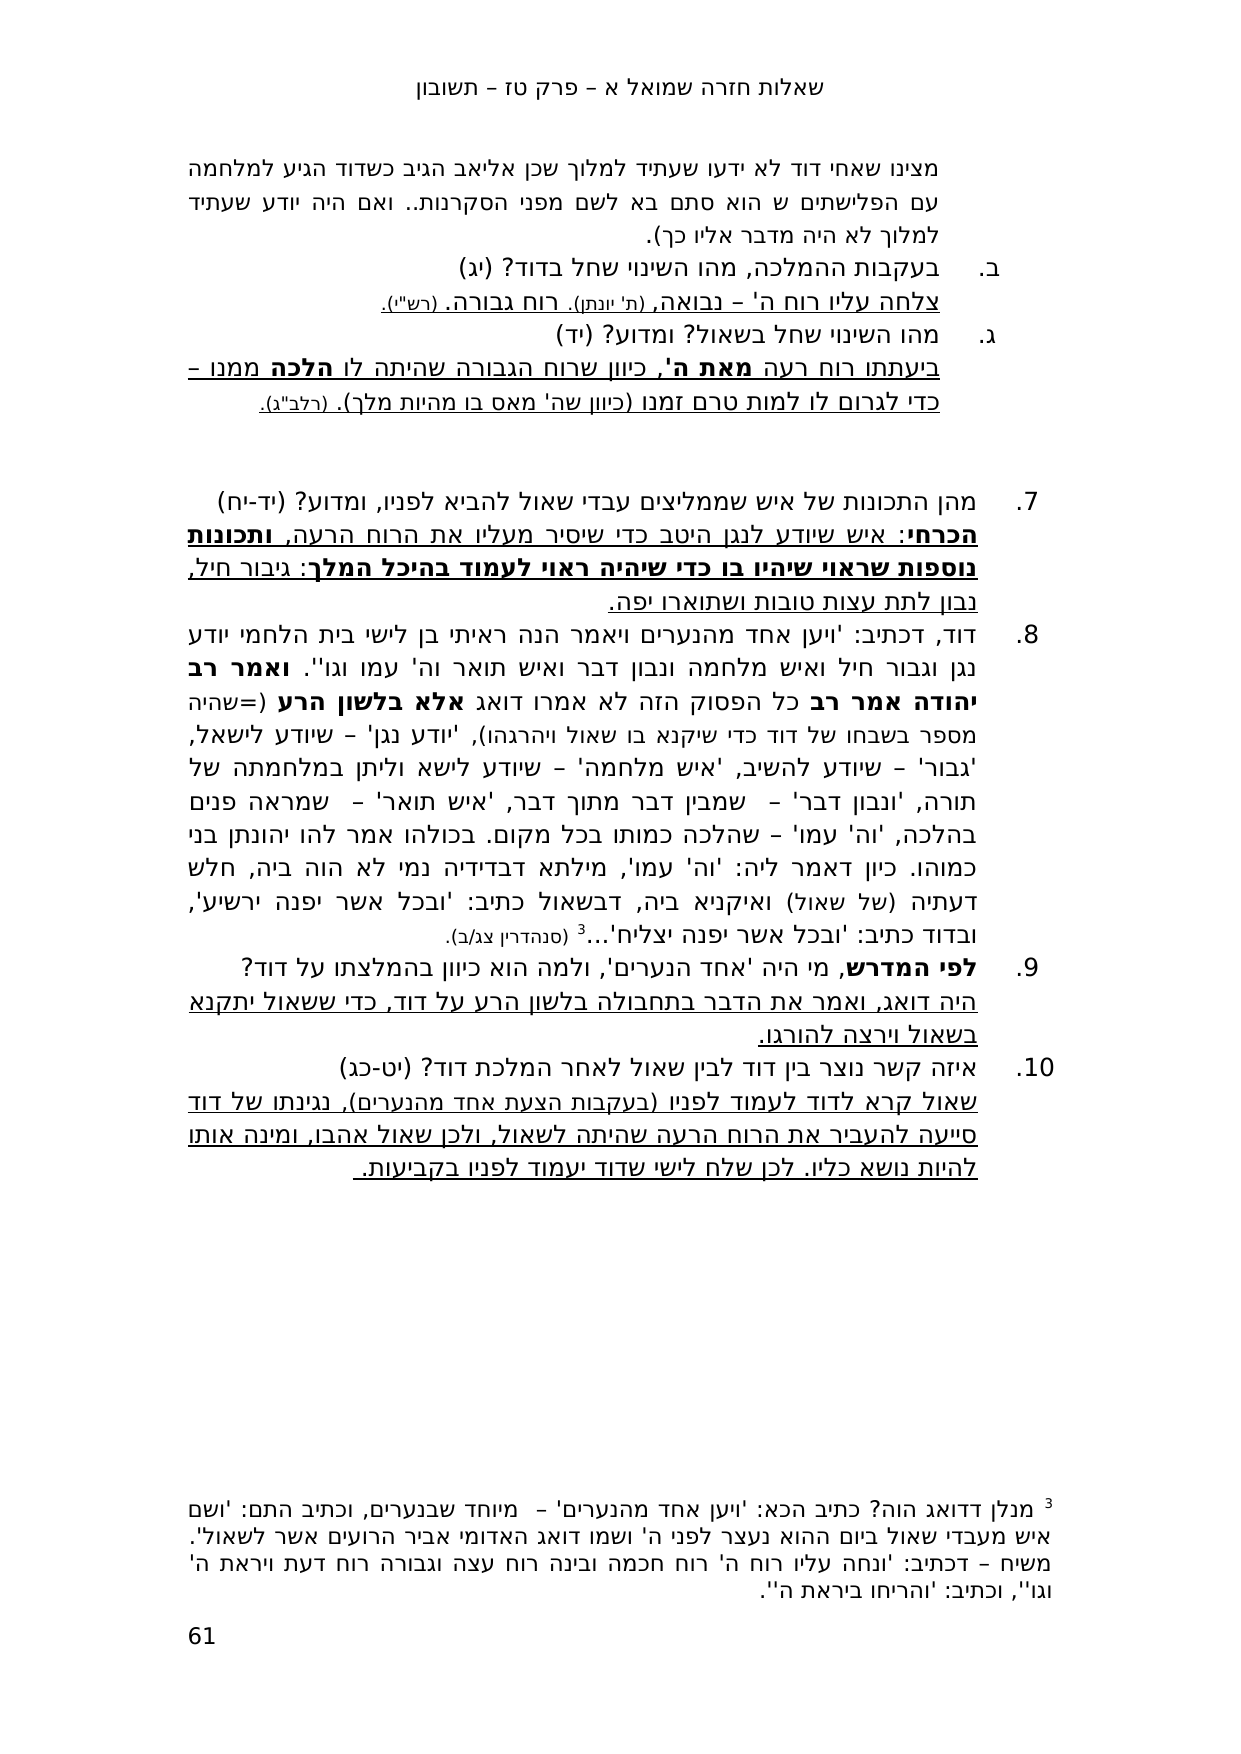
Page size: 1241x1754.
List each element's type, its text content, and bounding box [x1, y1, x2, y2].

list בעקבות ההמלכה, מהו השינוי שחל בדוד? (יג) [187, 250, 978, 283]
list מהו השינוי שחל בשאול? ומדוע? (יד) [187, 317, 978, 350]
text הכרחי: איש שיודע לנגן היטב כדי שיסיר מעליו את הרוח הרעה, ותכונות נוספות שראוי שיהיו בו כדי שיהיה ראוי לעמוד בהיכל המלך: גיבור חיל, נבון לתת עצות טובות ושתוארו יפה. [187, 517, 978, 545]
list מהן התכונות של איש שממליצים עבדי שאול להביא לפניו, ומדוע? (יד-יח) [187, 483, 1015, 517]
text שאול קרא לדוד לעמוד לפניו (בעקבות הצעת אחד מהנערים), נגינתו של דוד סייעה להעביר את הרוח הרעה שהיתה לשאול, ולכן שאול אהבו, ומינה אותו להיות נושא כליו. לכן שלח לישי שדוד יעמוד לפניו בקביעות. [187, 1083, 978, 1112]
text ביעתתו רוח רעה מאת ה', כיוון שרוח הגבורה שהיתה לו הלכה ממנו – כדי לגרום לו למות טרם זמנו (כיוון שה' מאס בו מהיות מלך). (רלב"ג). [187, 350, 940, 378]
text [187, 150, 940, 250]
text צלחה עליו רוח ה' – נבואה, (ת' יונתן). רוח גבורה. (רש"י). [187, 283, 940, 317]
text היה דואג, ואמר את הדבר בתחבולה בלשון הרע על דוד, כדי ששאול יתקנא בשאול וירצה להורגו. [187, 983, 978, 1050]
text הכרחי: איש שיודע לנגן היטב כדי שיסיר מעליו את הרוח הרעה, ותכונות נוספות שראוי שיהיו בו כדי שיהיה ראוי לעמוד בהיכל המלך: גיבור חיל, נבון לתת עצות טובות ושתוארו יפה. [187, 579, 978, 617]
list איזה קשר נוצר בין דוד לבין שאול לאחר המלכת דוד? (יט-כג) [187, 1050, 1015, 1083]
text ביעתתו רוח רעה מאת ה', כיוון שרוח הגבורה שהיתה לו הלכה ממנו – כדי לגרום לו למות טרם זמנו (כיוון שה' מאס בו מהיות מלך). (רלב"ג). [187, 379, 940, 417]
list לפי המדרש, מי היה 'אחד הנערים', ולמה הוא כיוון בהמלצתו על דוד? [187, 950, 1015, 983]
text שאול קרא לדוד לעמוד לפניו (בעקבות הצעת אחד מהנערים), נגינתו של דוד סייעה להעביר את הרוח הרעה שהיתה לשאול, ולכן שאול אהבו, ומינה אותו להיות נושא כליו. לכן שלח לישי שדוד יעמוד לפניו בקביעות. [187, 1113, 978, 1183]
text הכרחי: איש שיודע לנגן היטב כדי שיסיר מעליו את הרוח הרעה, ותכונות נוספות שראוי שיהיו בו כדי שיהיה ראוי לעמוד בהיכל המלך: גיבור חיל, נבון לתת עצות טובות ושתוארו יפה. [187, 546, 978, 578]
list דוד, דכתיב: 'ויען אחד מהנערים ויאמר הנה ראיתי בן לישי בית הלחמי יודע נגן וגבור חיל ואיש מלחמה ונבון דבר ואיש תואר וה' עמו וגו''. ואמר רב יהודה אמר רב כל הפסוק הזה לא אמרו דואג אלא בלשון הרע (=שהיה מספר בשבחו של דוד כדי שיקנא בו שאול ויהרגהו), 'יודע נגן' – שיודע לישאל, 'גבור' – שיודע להשיב, 'איש מלחמה' – שיודע לישא וליתן במלחמתה של תורה, 'ונבון דבר' – שמבין דבר מתוך דבר, 'איש תואר' – שמראה פנים בהלכה, 'וה' עמו' – שהלכה כמותו בכל מקום. בכולהו אמר להו יהונתן בני כמוהו. כיון דאמר ליה: 'וה' עמו', מילתא דבדידיה נמי לא הוה ביה, חלש דעתיה (של שאול) ואיקניא ביה, דבשאול כתיב: 'ובכל אשר יפנה ירשיע', ובדוד כתיב: 'ובכל אשר יפנה יצליח'... (סנהדרין צג/ב). [187, 617, 1015, 950]
